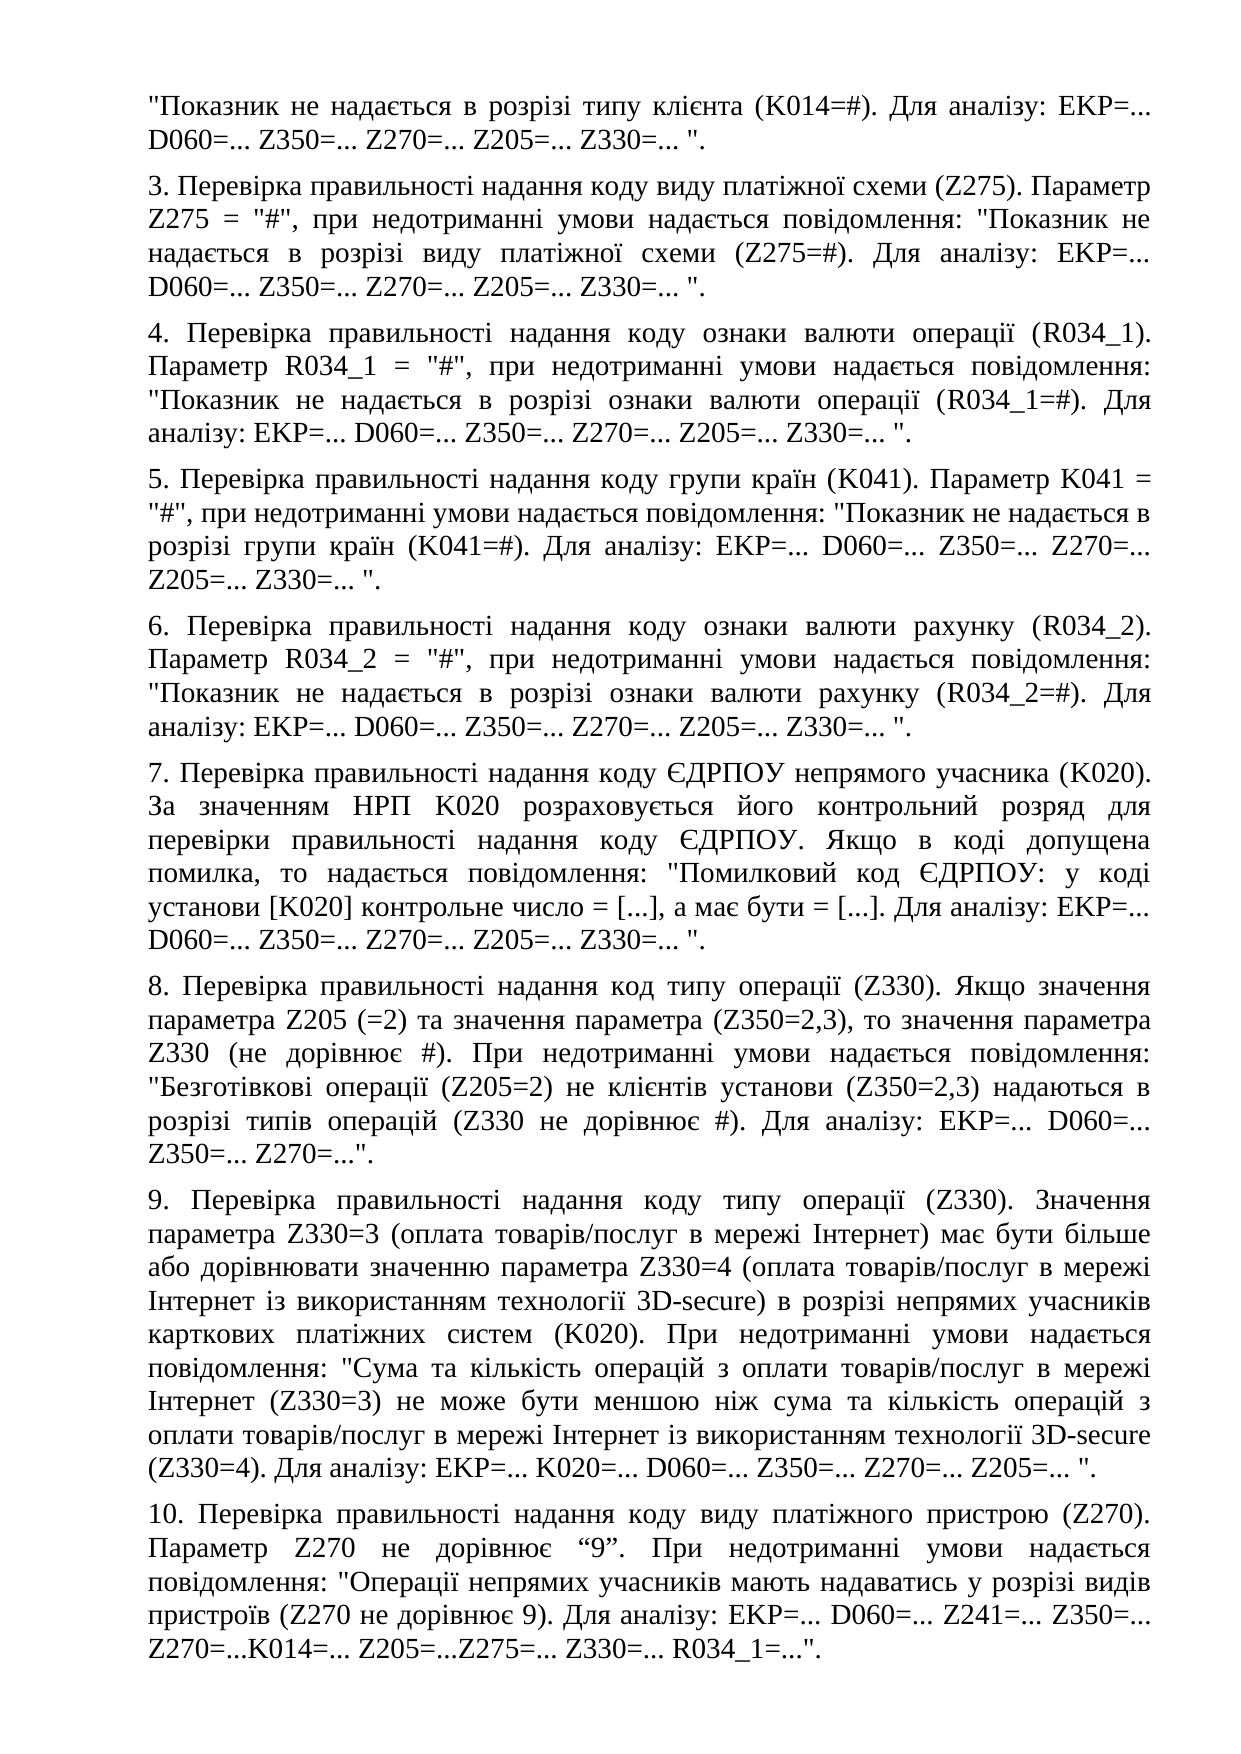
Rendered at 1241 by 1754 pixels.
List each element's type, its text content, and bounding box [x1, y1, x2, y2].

text 10. Перевірка правильності надання коду виду платіжного пристрою (Z270). Параметр Z270 не дорівнює “9”. При недотриманні умови надається повідомлення: "Операції непрямих учасників мають надаватись у розрізі видів пристроїв (Z270 не дорівнює 9). Для аналізу: EKP=... D060=... Z241=... Z350=... Z270=...K014=... Z205=...Z275=... Z330=... R034_1=...". [148, 1497, 1152, 1664]
text 3. Перевірка правильності надання коду виду платіжної схеми (Z275). Параметр Z275 = "#", при недотриманні умови надається повідомлення: "Показник не надається в розрізі виду платіжної схеми (Z275=#). Для аналізу: EKP=... D060=... Z350=... Z270=... Z205=... Z330=... ". [148, 168, 1152, 302]
text 8. Перевірка правильності надання код типу операції (Z330). Якщо значення параметра Z205 (=2) та значення параметра (Z350=2,3), то значення параметра Z330 (не дорівнює #). При недотриманні умови надається повідомлення: "Безготівкові операції (Z205=2) не клієнтів установи (Z350=2,3) надаються в розрізі типів операцій (Z330 не дорівнює #). Для аналізу: EKP=... D060=... Z350=... Z270=...". [148, 968, 1152, 1170]
text 6. Перевірка правильності надання коду ознаки валюти рахунку (R034_2). Параметр R034_2 = "#", при недотриманні умови надається повідомлення: "Показник не надається в розрізі ознаки валюти рахунку (R034_2=#). Для аналізу: EKP=... D060=... Z350=... Z270=... Z205=... Z330=... ". [148, 608, 1152, 742]
text 9. Перевірка правильності надання коду типу операції (Z330). Значення параметра Z330=3 (оплата товарів/послуг в мережі Інтернет) має бути більше або дорівнювати значенню параметра Z330=4 (оплата товарів/послуг в мережі Інтернет із використанням технології 3D-secure) в розрізі непрямих учасників карткових платіжних систем (K020). При недотриманні умови надається повідомлення: "Сума та кількість операцій з оплати товарів/послуг в мережі Інтернет (Z330=3) не може бути меншою ніж сума та кількість операцій з оплати товарів/послуг в мережі Інтернет із використанням технології 3D-secure (Z330=4). Для аналізу: EKP=... K020=... D060=... Z350=... Z270=... Z205=... ". [148, 1182, 1152, 1484]
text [148, 88, 1152, 156]
text 4. Перевірка правильності надання коду ознаки валюти операції (R034_1). Параметр R034_1 = "#", при недотриманні умови надається повідомлення: "Показник не надається в розрізі ознаки валюти операції (R034_1=#). Для аналізу: EKP=... D060=... Z350=... Z270=... Z205=... Z330=... ". [148, 315, 1152, 449]
text 7. Перевірка правильності надання коду ЄДРПОУ непрямого учасника (K020). За значенням НРП K020 розраховується його контрольний розряд для перевірки правильності надання коду ЄДРПОУ. Якщо в коді допущена помилка, то надається повідомлення: "Помилковий код ЄДРПОУ: у коді установи [K020] контрольне число = [...], а має бути = [...]. Для аналізу: EKP=... D060=... Z350=... Z270=... Z205=... Z330=... ". [148, 755, 1152, 956]
text 5. Перевірка правильності надання коду групи країн (K041). Параметр K041 = "#", при недотриманні умови надається повідомлення: "Показник не надається в розрізі групи країн (K041=#). Для аналізу: EKP=... D060=... Z350=... Z270=... Z205=... Z330=... ". [148, 461, 1152, 596]
